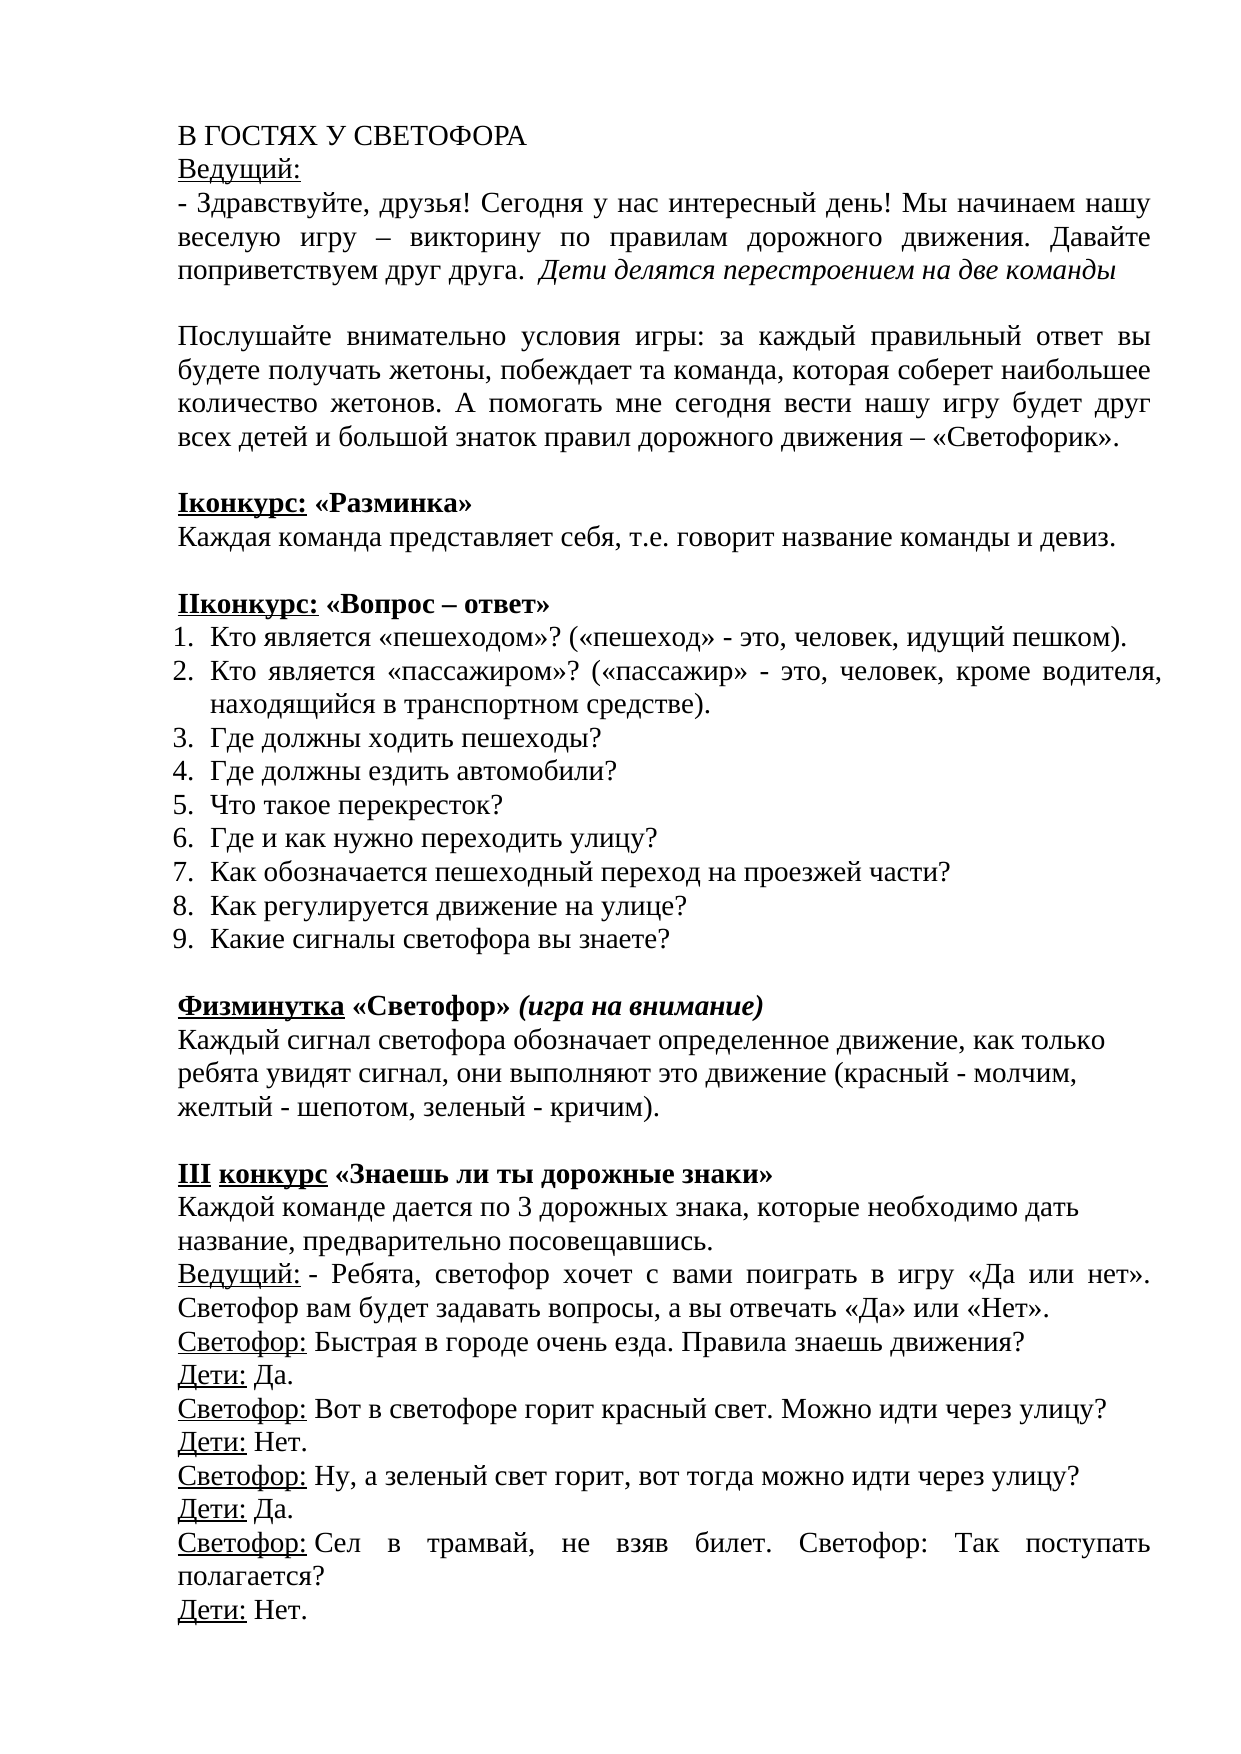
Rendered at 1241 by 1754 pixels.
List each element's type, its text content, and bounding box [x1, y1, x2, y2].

text IIконкурс: «Вопрос – ответ» [177, 586, 1152, 619]
list Кто является «пешеходом»? («пешеход» - это, человек, идущий пешком). [172, 619, 1163, 653]
list Как обозначается пешеходный переход на проезжей части? [172, 854, 1163, 888]
text Светофор: Ну, а зеленый свет горит, вот тогда можно идти через улицу? [177, 1458, 1152, 1491]
text Дети: Да. [177, 1357, 1152, 1391]
list Где должны ходить пешеходы? [172, 720, 1163, 753]
text Послушайте внимательно условия игры: за каждый правильный ответ вы будете получать жетоны, побеждает та команда, которая соберет наибольшее количество жетонов. А помогать мне сегодня вести нашу игру будет друг всех детей и большой знаток правил дорожного движения – «Светофорик». [177, 318, 1152, 453]
text Физминутка «Светофор» (игра на внимание) [177, 988, 1152, 1022]
list Кто является «пассажиром»? («пассажир» - это, человек, кроме водителя, находящийся в транспортном средстве). [172, 653, 1163, 720]
text - Здравствуйте, друзья! Сегодня у нас интересный день! Мы начинаем нашу веселую игру – викторину по правилам дорожного движения. Давайте поприветствуем друг друга. Дети делятся перестроением на две команды [177, 185, 1152, 286]
text III конкурс «Знаешь ли ты дорожные знаки» [177, 1156, 1152, 1189]
text Дети: Нет. [177, 1424, 1152, 1458]
list Что такое перекресток? [172, 787, 1163, 821]
text Каждый сигнал светофора обозначает определенное движение, как только ребята увидят сигнал, они выполняют это движение (красный - молчим, желтый - шепотом, зеленый - кричим). [177, 1022, 1152, 1122]
list Где и как нужно переходить улицу? [172, 821, 1163, 854]
text Дети: Да. [177, 1491, 1152, 1525]
text Каждой команде дается по 3 дорожных знака, которые необходимо дать название, предварительно посовещавшись. [177, 1189, 1152, 1257]
text Ведущий: [177, 152, 1152, 185]
text Iконкурс: «Разминка» [177, 485, 1152, 519]
text Ведущий: - Ребята, светофор хочет с вами поиграть в игру «Да или нет». Светофор вам будет задавать вопросы, а вы отвечать «Да» или «Нет». [177, 1257, 1152, 1324]
text Светофор: Быстрая в городе очень езда. Правила знаешь движения? [177, 1324, 1152, 1357]
list Какие сигналы светофора вы знаете? [172, 921, 1163, 955]
list Где должны ездить автомобили? [172, 753, 1163, 787]
text Дети: Нет. [177, 1592, 1152, 1626]
text Светофор: Сел в трамвай, не взяв билет. Светофор: Так поступать полагается? [177, 1525, 1152, 1592]
text Каждая команда представляет себя, т.е. говорит название команды и девиз. [177, 519, 1152, 552]
text Светофор: Вот в светофоре горит красный свет. Можно идти через улицу? [177, 1391, 1152, 1424]
list Как регулируется движение на улице? [172, 888, 1163, 921]
text В ГОСТЯХ У СВЕТОФОРА [177, 118, 1152, 152]
